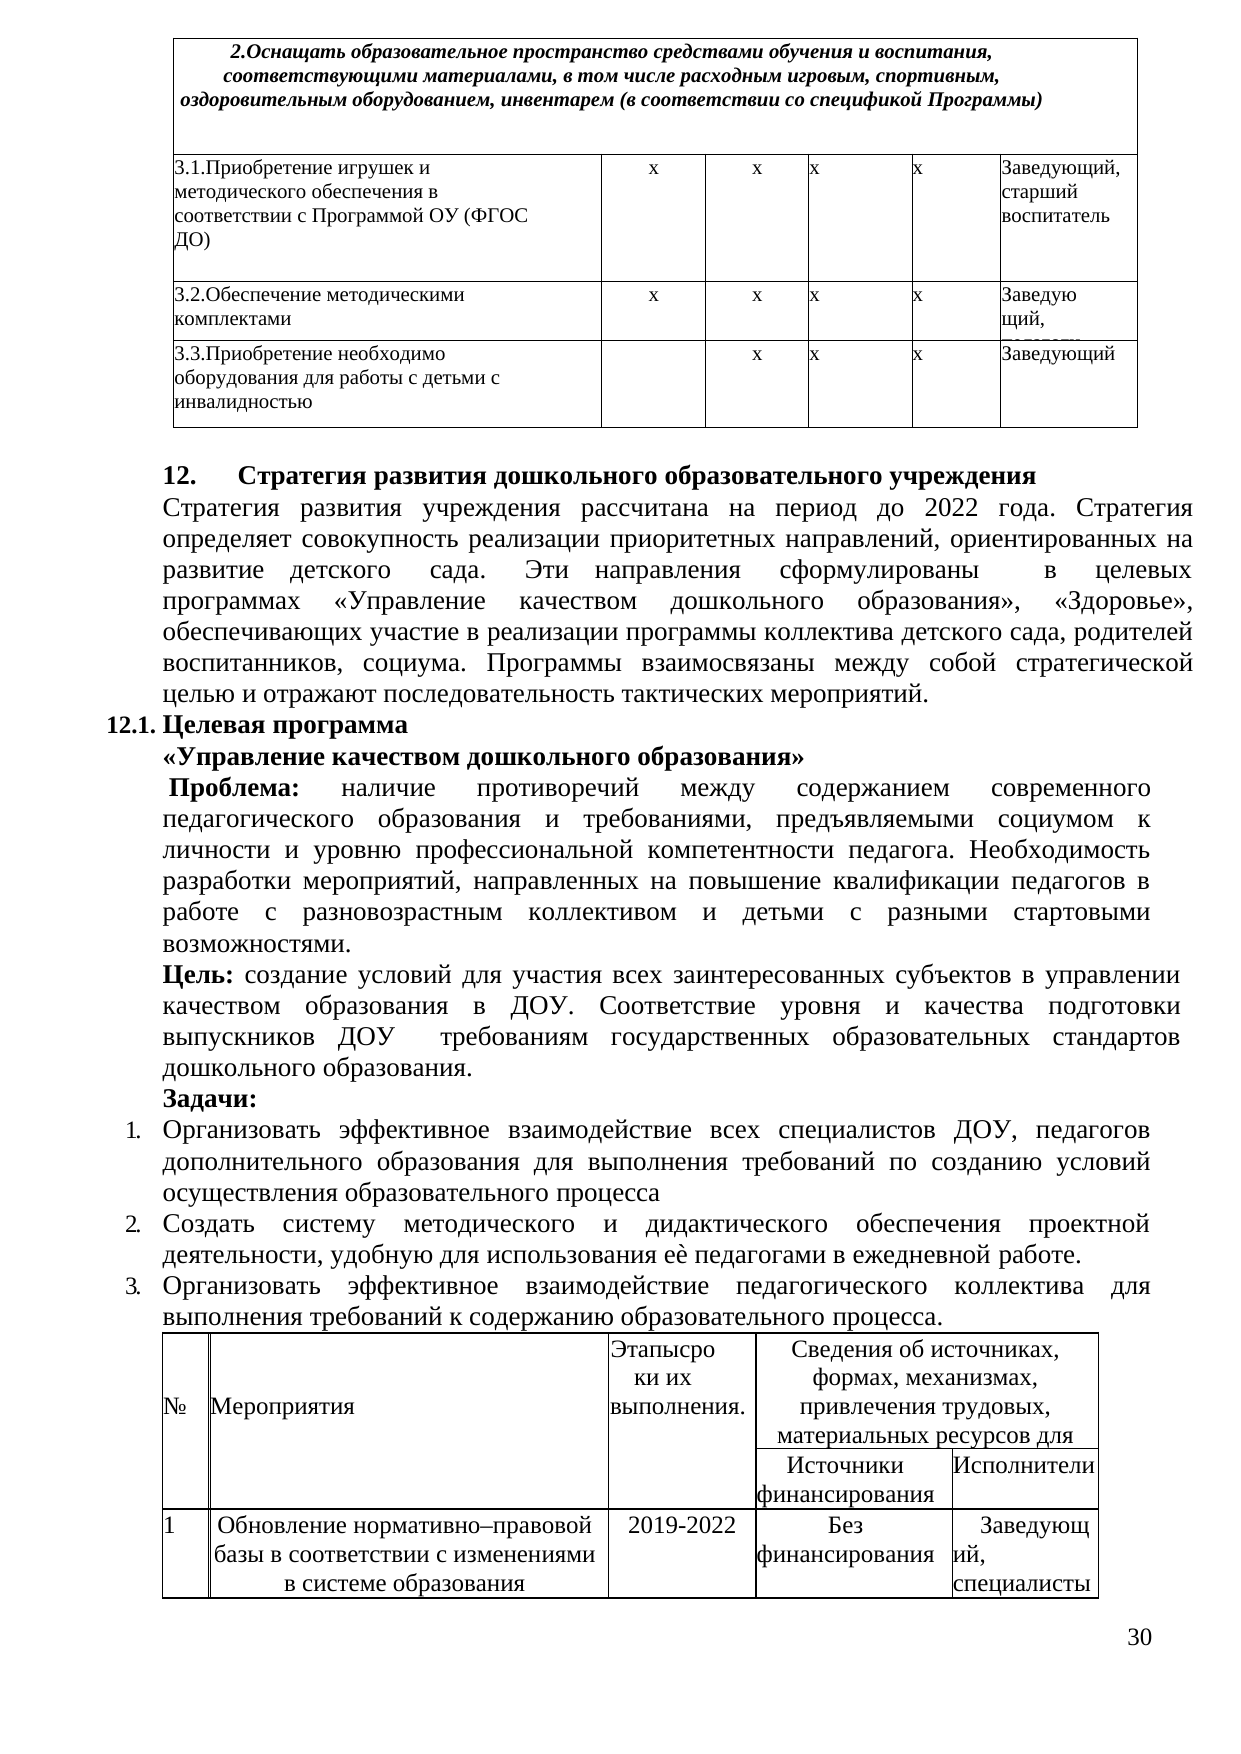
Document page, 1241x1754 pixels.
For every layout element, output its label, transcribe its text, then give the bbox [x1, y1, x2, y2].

table_cell 1 [163, 1510, 208, 1597]
table_header Сведения об источниках, формах, механизмах, привлечения трудовых, материальных ресурсов для реализации программы [757, 1334, 1098, 1448]
table_cell 3.1.Приобретение игрушек и методического обеспечения в соответствии с Программой ОУ (ФГОС ДО) [174, 155, 601, 281]
table_cell Заведующий, специалисты ДОУ [953, 1510, 1098, 1597]
list Создать систему методического и дидактического обеспечения проектной деятельности, удобную для использования еѐ педагогами в ежедневной работе. [125, 1207, 1151, 1269]
table_cell 3.2.Обеспечение методическими комплектами [174, 282, 601, 340]
text Стратегия развития учреждения рассчитана на период до 2022 года. Стратегия определяет совокупность реализации приоритетных направлений, ориентированных на развитие детского сада. Эти направления сформулированы в целевых программах «Управление качеством дошкольного образования», «Здоровье», обеспечивающих участие в реализации программы коллектива детского сада, родителей воспитанников, социума. Программы взаимосвязаны между собой стратегической целью и отражают последовательность тактических мероприятий. [162, 491, 1194, 709]
table_cell х [706, 282, 808, 340]
text Проблема: наличие противоречий между содержанием современного педагогического образования и требованиями, предъявляемыми социумом к личности и уровню профессиональной компетентности педагога. Необходимость разработки мероприятий, направленных на повышение квалификации педагогов в работе с разновозрастным коллективом и детьми с разными стартовыми возможностями. [162, 771, 1152, 958]
table_cell 2019-2022 [609, 1510, 755, 1597]
list Организовать эффективное взаимодействие всех специалистов ДОУ, педагогов дополнительного образования для выполнения требований по созданию условий осуществления образовательного процесса [125, 1113, 1152, 1207]
table_cell Заведующий, педагоги [1001, 282, 1137, 340]
table_cell х [706, 155, 808, 281]
table_header Этапысроки их выполнения. [609, 1334, 755, 1508]
table_cell х [809, 282, 912, 340]
table_cell х [809, 155, 912, 281]
text Цель: создание условий для участия всех заинтересованных субъектов в управлении качеством образования в ДОУ. Соответствие уровня и качества подготовки выпускников ДОУ требованиям государственных образовательных стандартов дошкольного образования. [162, 958, 1182, 1082]
table_cell Без финансирования [757, 1510, 952, 1597]
table_cell х [809, 341, 912, 427]
table_cell 2.Оснащать образовательное пространство средствами обучения и воспитания, соответствующими материалами, в том числе расходным игровым, спортивным, оздоровительным оборудованием, инвентарем (в соответствии со спецификой Программы) [174, 39, 1137, 153]
table_cell [602, 341, 705, 427]
table_cell х [602, 155, 705, 281]
table_cell Обновление нормативно–правовой базы в соответствии с изменениями в системе образования [211, 1510, 608, 1597]
table_cell х [913, 155, 1000, 281]
table_cell 3.3.Приобретение необходимо оборудования для работы с детьми с инвалидностью [174, 341, 601, 427]
table_cell х [602, 282, 705, 340]
text «Управление качеством дошкольного образования» [162, 740, 1194, 771]
table_cell Заведующий [1001, 341, 1137, 427]
subtitle Целевая программа [106, 709, 1194, 740]
subtitle Задачи: [162, 1082, 1194, 1113]
table_cell х [913, 282, 1000, 340]
table_header № [163, 1334, 208, 1508]
table_cell Заведующий, старший воспитатель [1001, 155, 1137, 281]
subtitle Стратегия развития дошкольного образовательного учреждения [162, 459, 1194, 491]
table_cell Источники финансирования [757, 1449, 952, 1508]
table_cell х [913, 341, 1000, 427]
table_header Мероприятия [211, 1334, 608, 1508]
list Организовать эффективное взаимодействие педагогического коллектива для выполнения требований к содержанию образовательного процесса. [125, 1269, 1152, 1332]
table_cell Исполнители [953, 1449, 1098, 1508]
table_cell х [706, 341, 808, 427]
